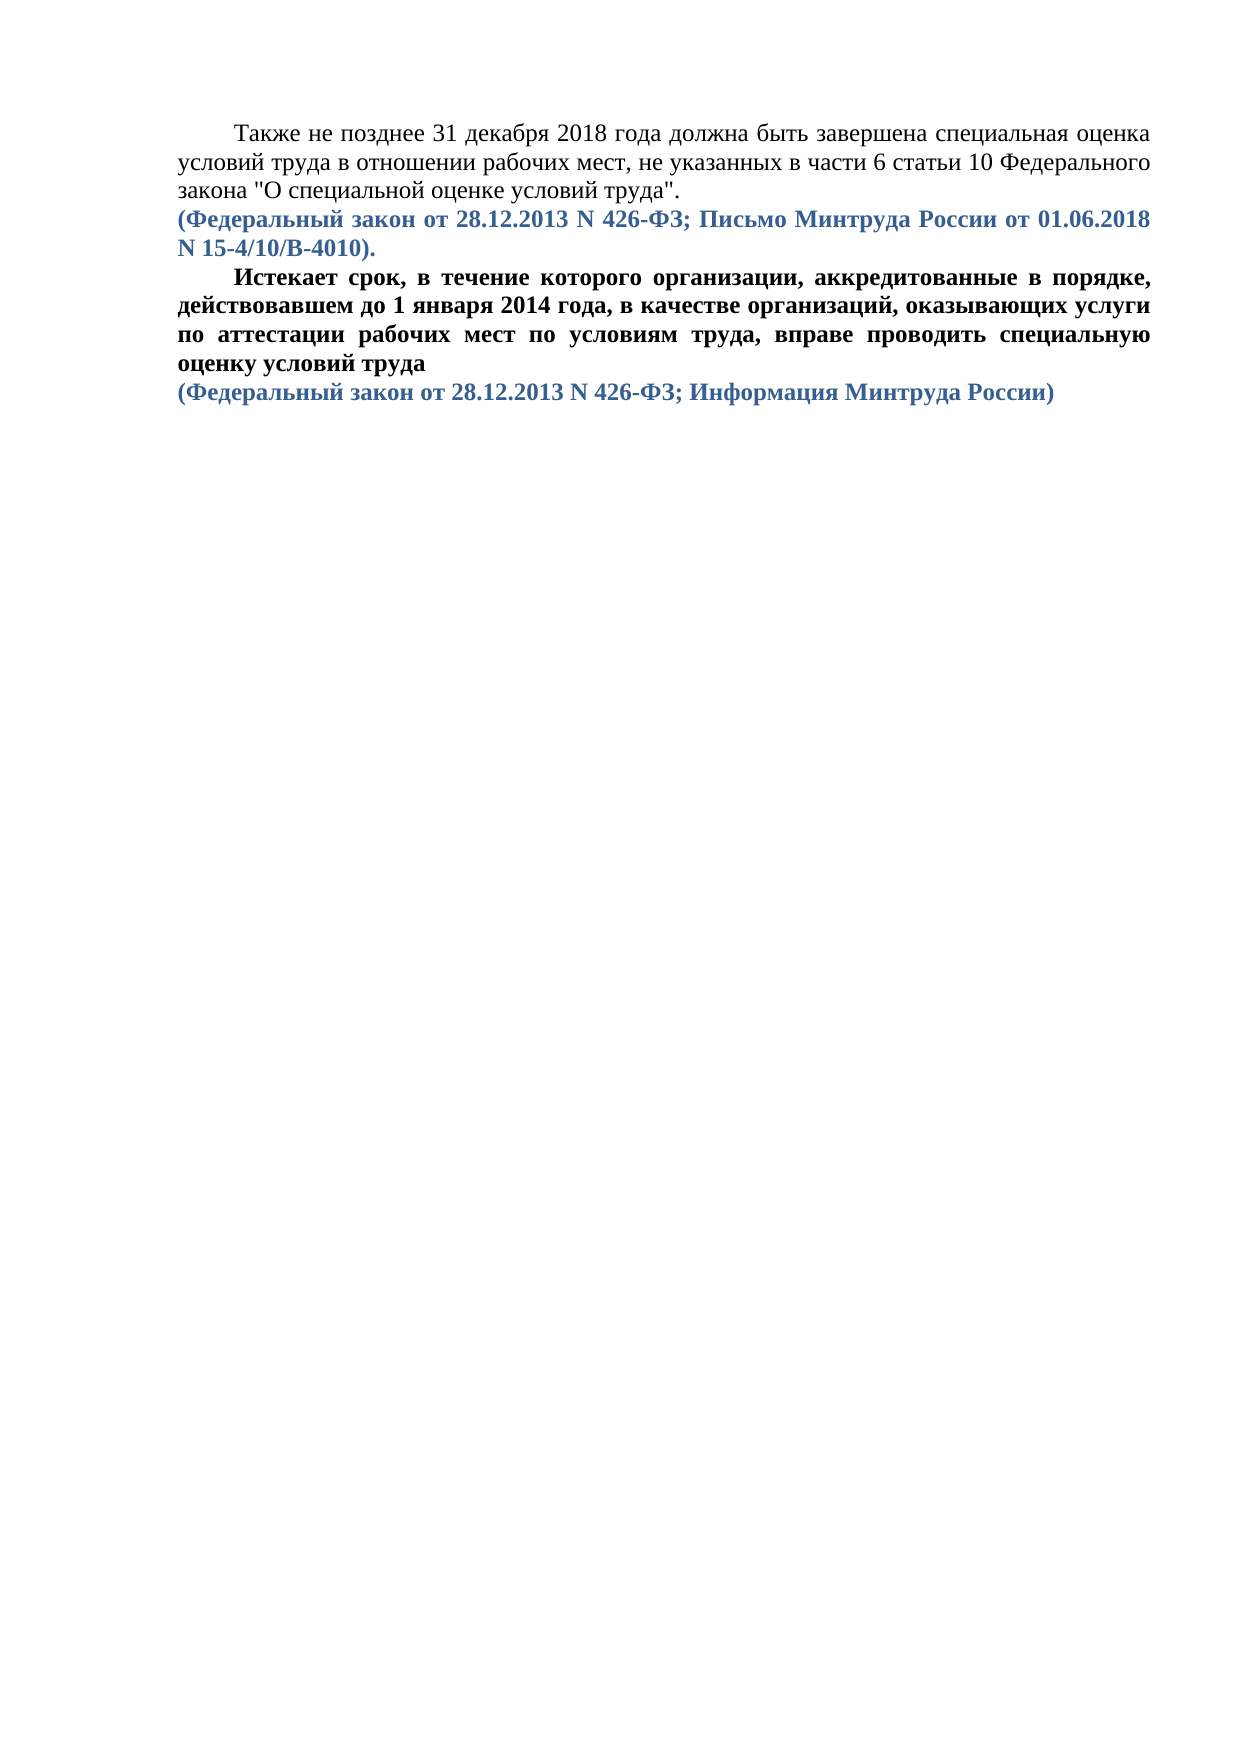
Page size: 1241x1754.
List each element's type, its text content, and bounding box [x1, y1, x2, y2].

text (Федеральный закон от 28.12.2013 N 426-ФЗ; Письмо Минтруда России от 01.06.2018 N 15-4/10/В-4010). [177, 204, 1152, 262]
text (Федеральный закон от 28.12.2013 N 426-ФЗ; Информация Минтруда России) [177, 377, 1152, 406]
text Также не позднее 31 декабря 2018 года должна быть завершена специальная оценка условий труда в отношении рабочих мест, не указанных в части 6 статьи 10 Федерального закона "О специальной оценке условий труда". [177, 118, 1152, 204]
text Истекает срок, в течение которого организации, аккредитованные в порядке, действовавшем до 1 января 2014 года, в качестве организаций, оказывающих услуги по аттестации рабочих мест по условиям труда, вправе проводить специальную оценку условий труда [177, 262, 1152, 377]
